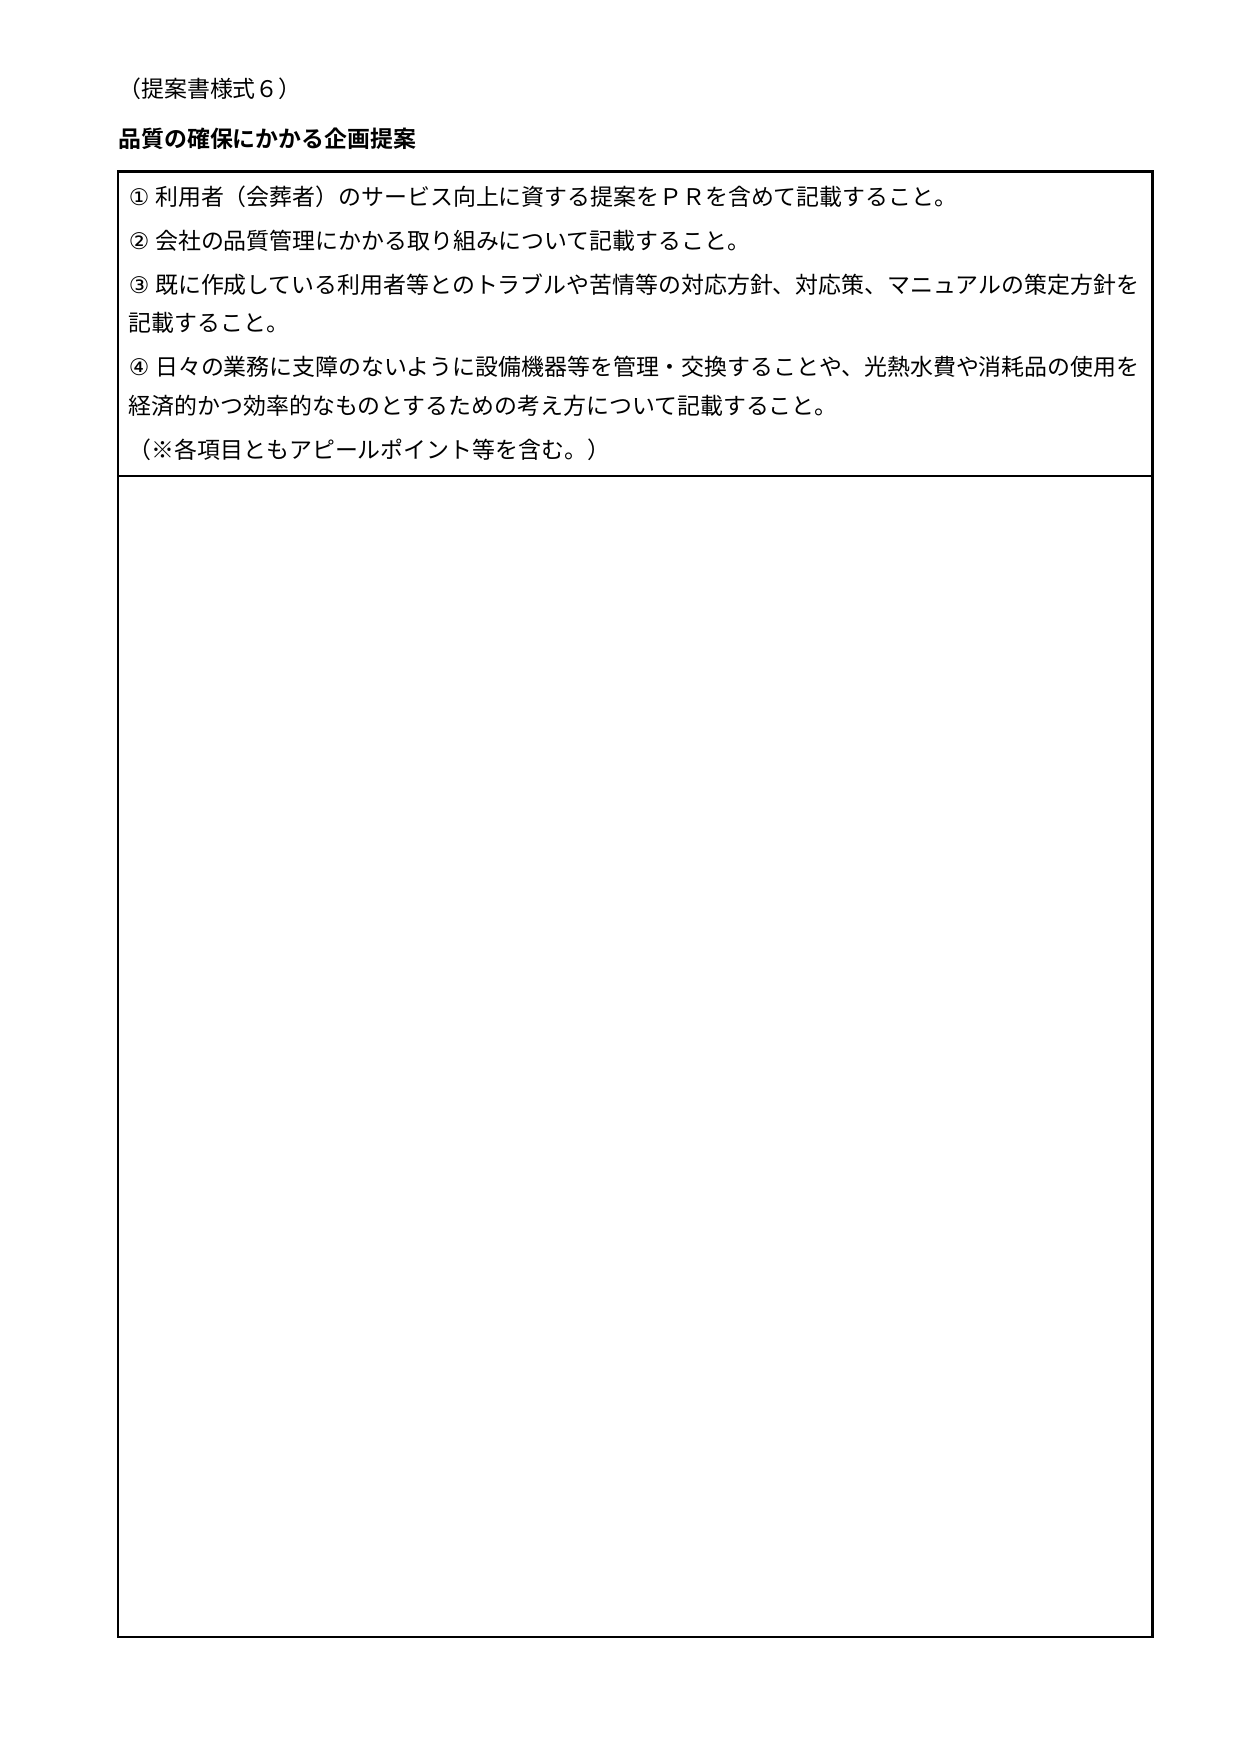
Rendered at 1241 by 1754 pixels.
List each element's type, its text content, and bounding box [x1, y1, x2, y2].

table_header ① 利用者（会葬者）のサービス向上に資する提案をＰＲを含めて記載すること。 ② 会社の品質管理にかかる取り組みについて記載すること。 ③ 既に作成している利用者等とのトラブルや苦情等の対応方針、対応策、マニュアルの策定方針を記載すること。 ④ 日々の業務に支障のないように設備機器等を管理・交換することや、光熱水費や消耗品の使用を経済的かつ効率的なものとするための考え方について記載すること。 （※各項目ともアピールポイント等を含む。） [119, 173, 1151, 475]
text 品質の確保にかかる企画提案 [118, 121, 1122, 154]
text （提案書様式６） [118, 71, 1122, 104]
table_cell [119, 477, 1151, 1636]
